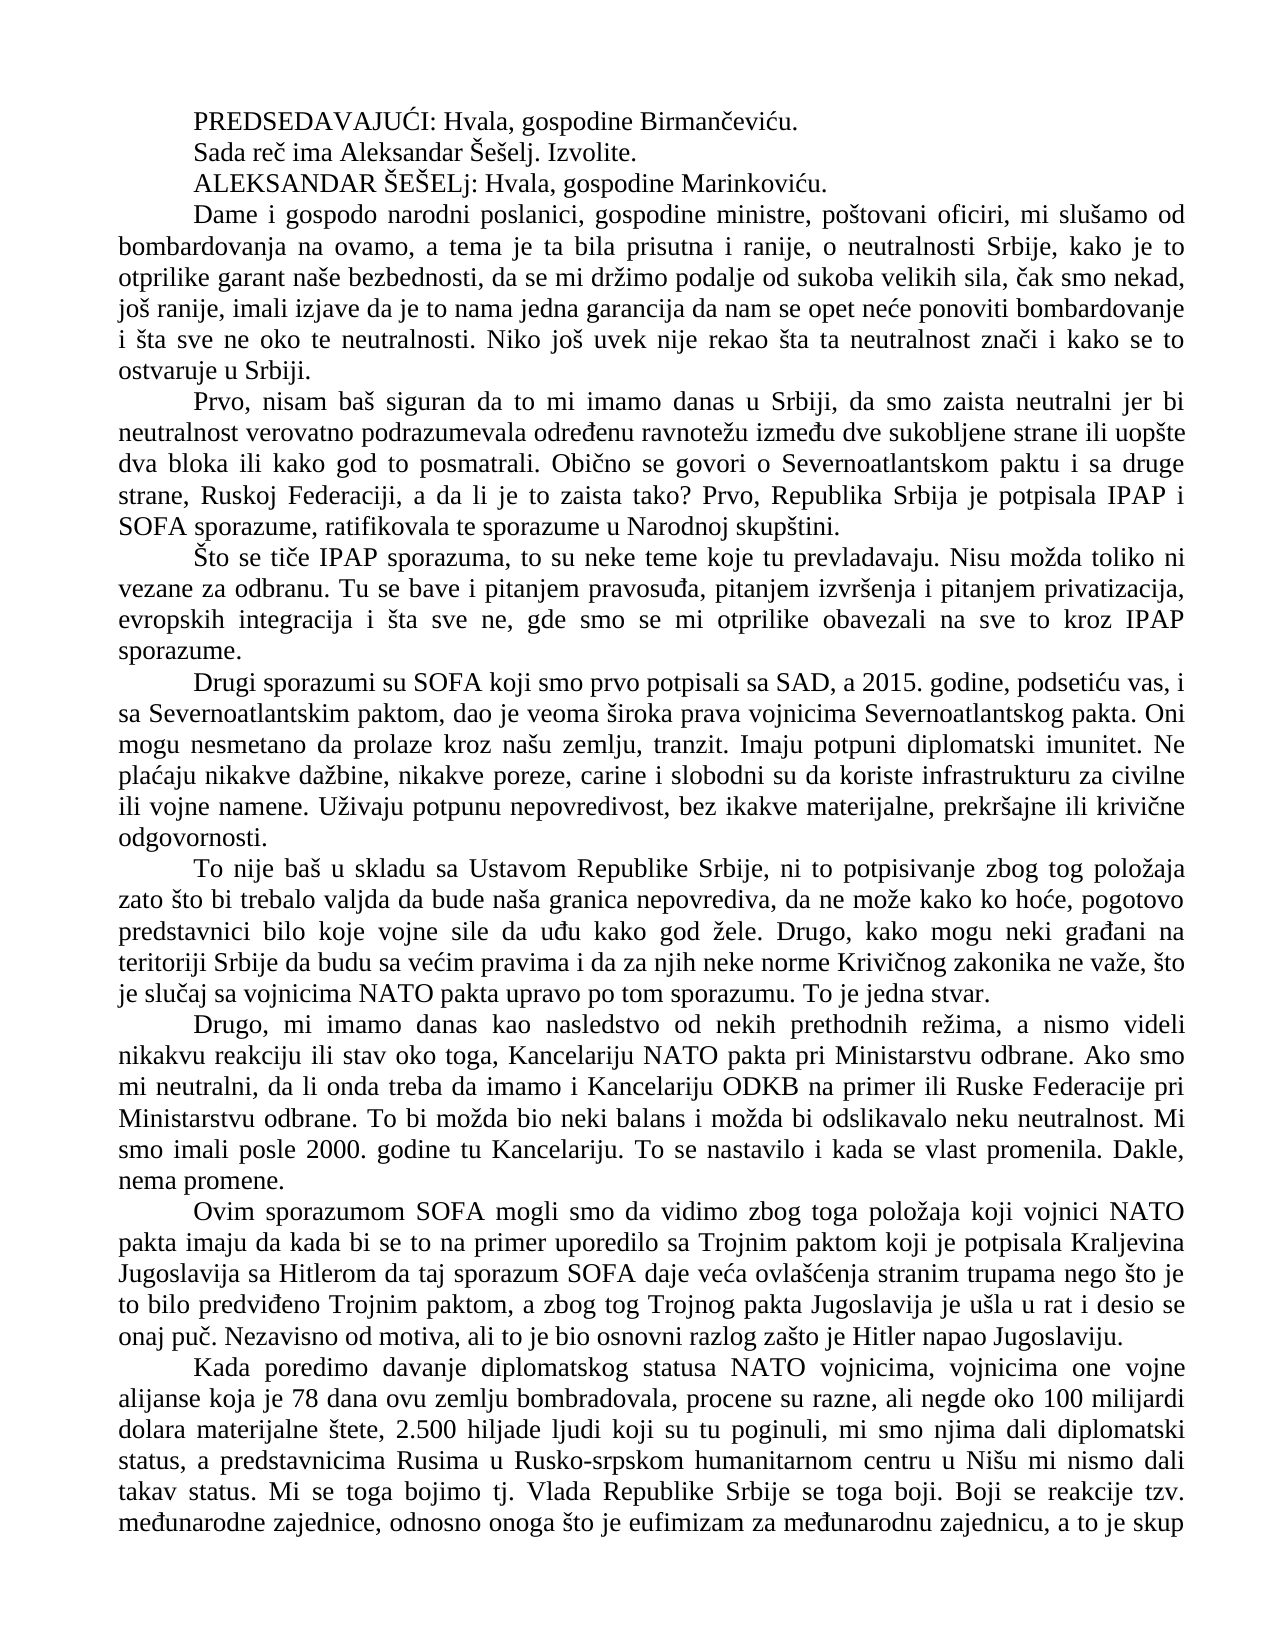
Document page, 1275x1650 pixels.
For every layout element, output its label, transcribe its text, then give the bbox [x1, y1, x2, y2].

text To nije baš u skladu sa Ustavom Republike Srbije, ni to potpisivanje zbog tog položaja zato što bi trebalo valjda da bude naša granica nepovrediva, da ne može kako ko hoće, pogotovo predstavnici bilo koje vojne sile da uđu kako god žele. Drugo, kako mogu neki građani na teritoriji Srbije da budu sa većim pravima i da za njih neke norme Krivičnog zakonika ne važe, što je slučaj sa vojnicima NATO pakta upravo po tom sporazumu. To je jedna stvar. [118, 852, 1186, 1008]
text Dame i gospodo narodni poslanici, gospodine ministre, poštovani oficiri, mi slušamo od bombardovanja na ovamo, a tema je ta bila prisutna i ranije, o neutralnosti Srbije, kako je to otprilike garant naše bezbednosti, da se mi držimo podalje od sukoba velikih sila, čak smo nekad, još ranije, imali izjave da je to nama jedna garancija da nam se opet neće ponoviti bombardovanje i šta sve ne oko te neutralnosti. Niko još uvek nije rekao šta ta neutralnost znači i kako se to ostvaruje u Srbiji. [118, 198, 1186, 385]
text Što se tiče IPAP sporazuma, to su neke teme koje tu prevladavaju. Nisu možda toliko ni vezane za odbranu. Tu se bave i pitanjem pravosuđa, pitanjem izvršenja i pitanjem privatizacija, evropskih integracija i šta sve ne, gde smo se mi otprilike obavezali na sve to kroz IPAP sporazume. [118, 541, 1186, 666]
text Drugo, mi imamo danas kao nasledstvo od nekih prethodnih režima, a nismo videli nikakvu reakciju ili stav oko toga, Kancelariju NATO pakta pri Ministarstvu odbrane. Ako smo mi neutralni, da li onda treba da imamo i Kancelariju ODKB na primer ili Ruske Federacije pri Ministarstvu odbrane. To bi možda bio neki balans i možda bi odslikavalo neku neutralnost. Mi smo imali posle 2000. godine tu Kancelariju. To se nastavilo i kada se vlast promenila. Dakle, nema promene. [118, 1008, 1186, 1195]
text ALEKSANDAR ŠEŠELj: Hvala, gospodine Marinkoviću. [118, 167, 1186, 198]
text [118, 1351, 1186, 1538]
text Ovim sporazumom SOFA mogli smo da vidimo zbog toga položaja koji vojnici NATO pakta imaju da kada bi se to na primer uporedilo sa Trojnim paktom koji je potpisala Kraljevina Jugoslavija sa Hitlerom da taj sporazum SOFA daje veća ovlašćenja stranim trupama nego što je to bilo predviđeno Trojnim paktom, a zbog tog Trojnog pakta Jugoslavija je ušla u rat i desio se onaj puč. Nezavisno od motiva, ali to je bio osnovni razlog zašto je Hitler napao Jugoslaviju. [118, 1195, 1186, 1351]
text PREDSEDAVAJUĆI: Hvala, gospodine Birmančeviću. [118, 105, 1186, 136]
text Sada reč ima Aleksandar Šešelj. Izvolite. [118, 136, 1186, 167]
text Drugi sporazumi su SOFA koji smo prvo potpisali sa SAD, a 2015. godine, podsetiću vas, i sa Severnoatlantskim paktom, dao je veoma široka prava vojnicima Severnoatlantskog pakta. Oni mogu nesmetano da prolaze kroz našu zemlju, tranzit. Imaju potpuni diplomatski imunitet. Ne plaćaju nikakve dažbine, nikakve poreze, carine i slobodni su da koriste infrastrukturu za civilne ili vojne namene. Uživaju potpunu nepovredivost, bez ikakve materijalne, prekršajne ili krivične odgovornosti. [118, 666, 1186, 852]
text Prvo, nisam baš siguran da to mi imamo danas u Srbiji, da smo zaista neutralni jer bi neutralnost verovatno podrazumevala određenu ravnotežu između dve sukobljene strane ili uopšte dva bloka ili kako god to posmatrali. Obično se govori o Severnoatlantskom paktu i sa druge strane, Ruskoj Federaciji, a da li je to zaista tako? Prvo, Republika Srbija je potpisala IPAP i SOFA sporazume, ratifikovala te sporazume u Narodnoj skupštini. [118, 385, 1186, 541]
